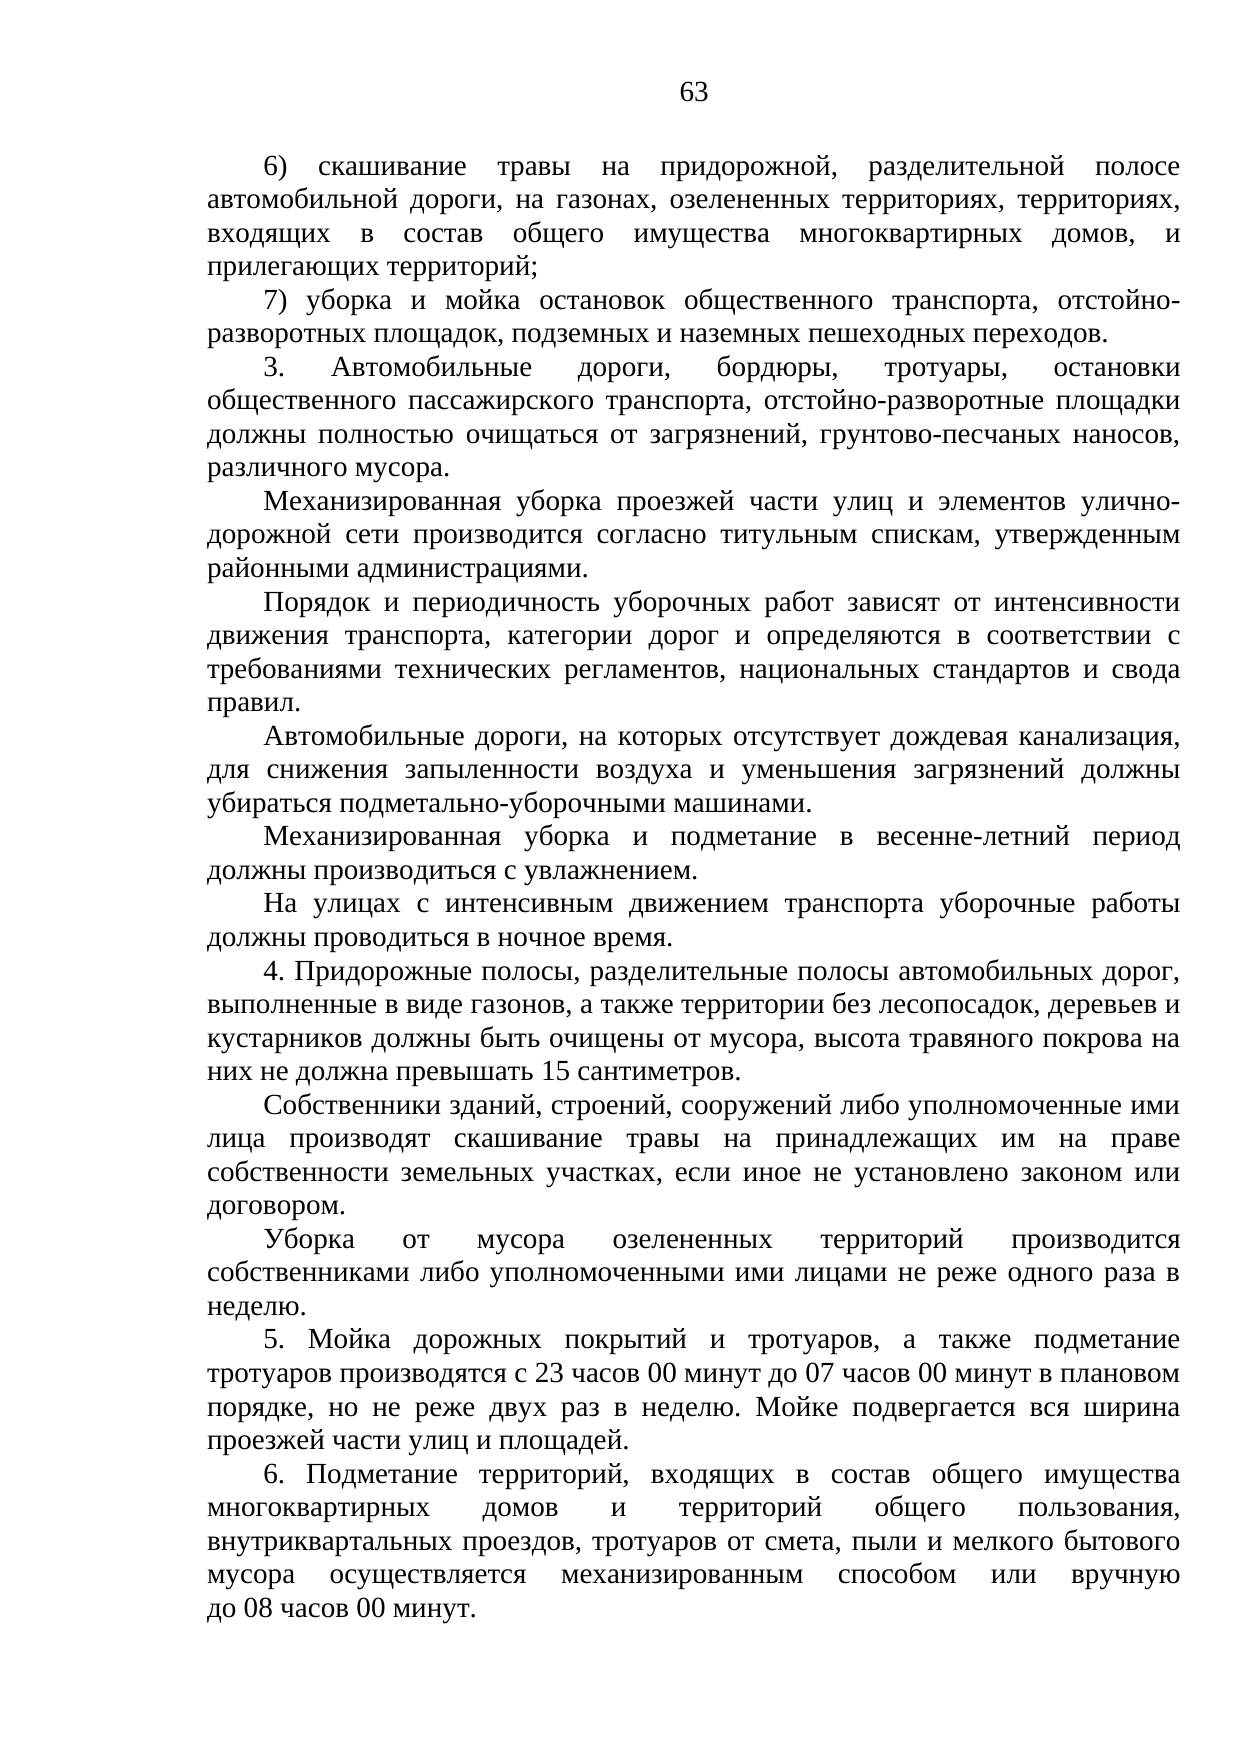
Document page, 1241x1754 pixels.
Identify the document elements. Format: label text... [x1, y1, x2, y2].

text 6. Подметание территорий, входящих в состав общего имущества многоквартирных домов и территорий общего пользования, внутриквартальных проездов, тротуаров от смета, пыли и мелкого бытового мусора осуществляется механизированным способом или вручную до 08 часов 00 минут. [207, 1456, 1181, 1623]
text 7) уборка и мойка остановок общественного транспорта, отстойно-разворотных площадок, подземных и наземных пешеходных переходов. [207, 282, 1181, 349]
text Собственники зданий, строений, сооружений либо уполномоченные ими лица производят скашивание травы на принадлежащих им на праве собственности земельных участках, если иное не установлено законом или договором. [207, 1087, 1181, 1221]
text Автомобильные дороги, на которых отсутствует дождевая канализация, для снижения запыленности воздуха и уменьшения загрязнений должны убираться подметально-уборочными машинами. [207, 718, 1181, 818]
text 5. Мойка дорожных покрытий и тротуаров, а также подметание тротуаров производятся с 23 часов 00 минут до 07 часов 00 минут в плановом порядке, но не реже двух раз в неделю. Мойке подвергается вся ширина проезжей части улиц и площадей. [207, 1322, 1181, 1456]
text 4. Придорожные полосы, разделительные полосы автомобильных дорог, выполненные в виде газонов, а также территории без лесопосадок, деревьев и кустарников должны быть очищены от мусора, высота травяного покрова на них не должна превышать 15 сантиметров. [207, 953, 1181, 1087]
text 6) скашивание травы на придорожной, разделительной полосе автомобильной дороги, на газонах, озелененных территориях, территориях, входящих в состав общего имущества многоквартирных домов, и прилегающих территорий; [207, 148, 1181, 282]
text Механизированная уборка и подметание в весенне-летний период должны производиться с увлажнением. [207, 818, 1181, 886]
text 3. Автомобильные дороги, бордюры, тротуары, остановки общественного пассажирского транспорта, отстойно-разворотные площадки должны полностью очищаться от загрязнений, грунтово-песчаных наносов, различного мусора. [207, 349, 1181, 483]
text Порядок и периодичность уборочных работ зависят от интенсивности движения транспорта, категории дорог и определяются в соответствии с требованиями технических регламентов, национальных стандартов и свода правил. [207, 584, 1181, 718]
text На улицах с интенсивным движением транспорта уборочные работы должны проводиться в ночное время. [207, 886, 1181, 953]
text Механизированная уборка проезжей части улиц и элементов улично-дорожной сети производится согласно титульным спискам, утвержденным районными администрациями. [207, 483, 1181, 584]
text Уборка от мусора озелененных территорий производится собственниками либо уполномоченными ими лицами не реже одного раза в неделю. [207, 1221, 1181, 1322]
